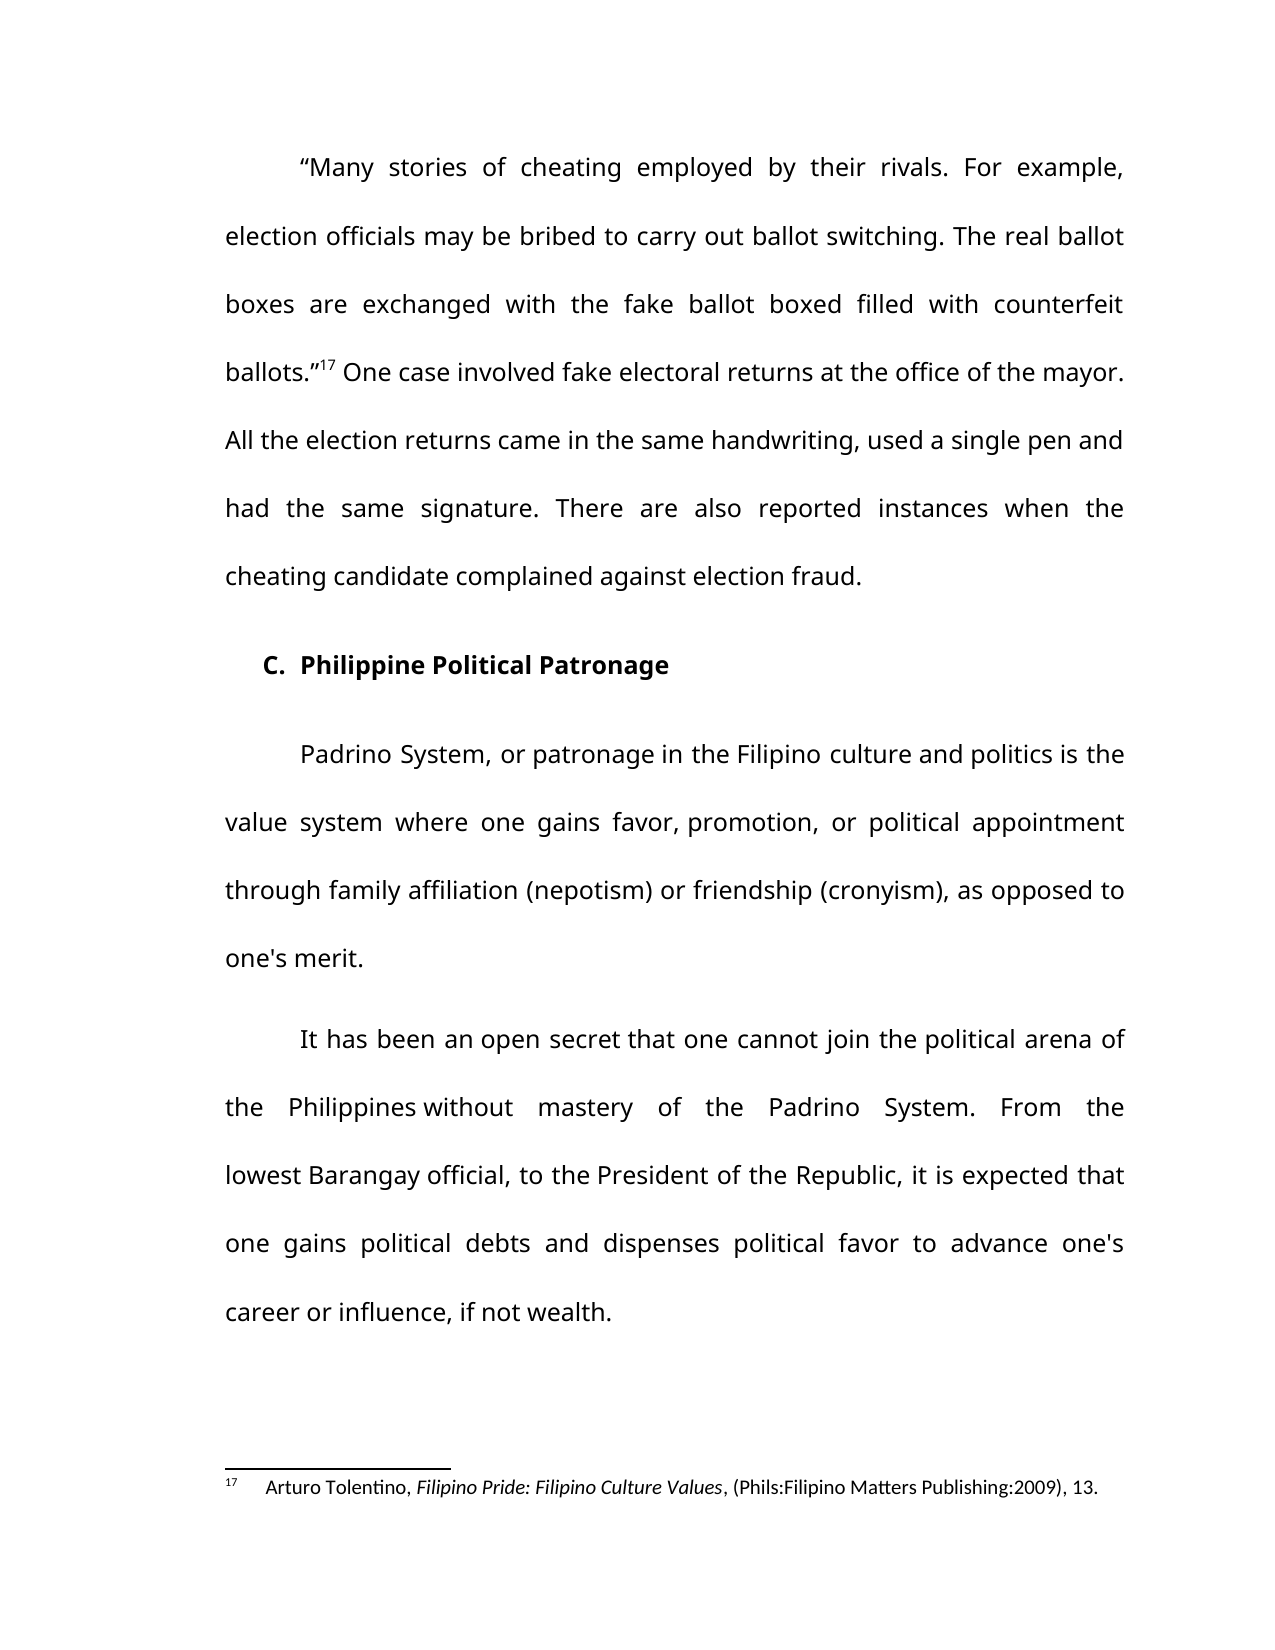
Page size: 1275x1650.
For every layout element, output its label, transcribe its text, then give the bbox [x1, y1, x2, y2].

text “Many stories of cheating employed by their rivals. For example, election officials may be bribed to carry out ballot switching. The real ballot boxes are exchanged with the fake ballot boxed filled with counterfeit ballots.” One case involved fake electoral returns at the office of the mayor. All the election returns came in the same handwriting, used a single pen and had the same signature. There are also reported instances when the cheating candidate complained against election fraud. [225, 150, 1125, 593]
list Philippine Political Patronage [262, 648, 1125, 682]
text It has been an open secret that one cannot join the political arena of the Philippines without mastery of the Padrino System. From the lowest Barangay official, to the President of the Republic, it is expected that one gains political debts and dispenses political favor to advance one's career or influence, if not wealth. [225, 1022, 1125, 1328]
text Padrino System, or patronage in the Filipino culture and politics is the value system where one gains favor, promotion, or political appointment through family affiliation (nepotism) or friendship (cronyism), as opposed to one's merit. [225, 737, 1125, 975]
